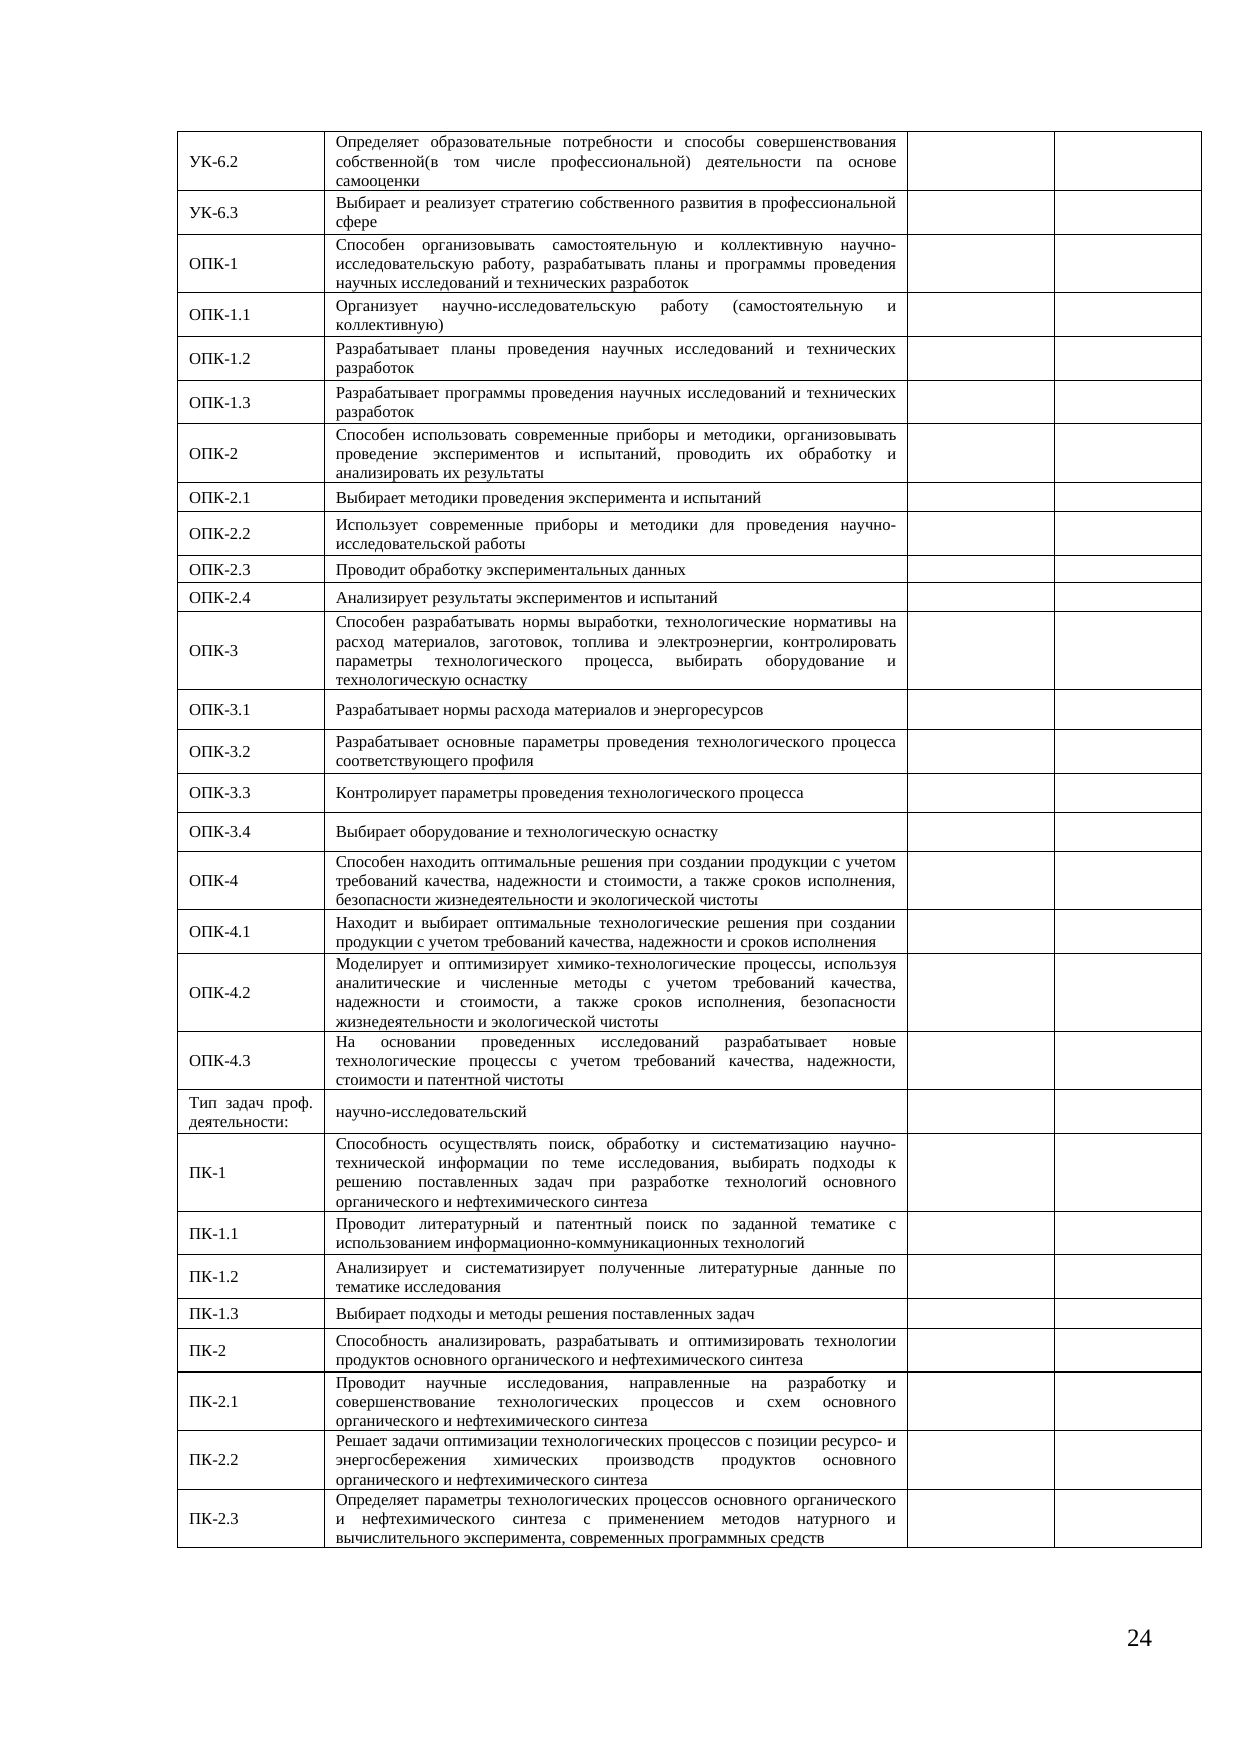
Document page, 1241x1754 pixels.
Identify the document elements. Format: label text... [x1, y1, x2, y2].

table_cell На основании проведенных исследований разрабатывает новые технологические процессы с учетом требований качества, надежности, стоимости и патентной чистоты [325, 1032, 907, 1089]
table_cell Способен разрабатывать нормы выработки, технологические нормативы на расход материалов, заготовок, топлива и электроэнергии, контролировать параметры технологического процесса, выбирать оборудование и технологическую оснастку [325, 612, 907, 689]
table_cell [908, 1490, 1054, 1547]
table_cell [908, 852, 1054, 909]
table_cell Использует современные приборы и методики для проведения научно-исследовательской работы [325, 512, 907, 555]
table_cell [1055, 512, 1201, 555]
table_cell Выбирает методики проведения эксперимента и испытаний [325, 483, 907, 511]
table_cell ОПК-1.2 [178, 337, 324, 379]
table_cell Разрабатывает нормы расхода материалов и энергоресурсов [325, 690, 907, 729]
table_cell [908, 191, 1054, 233]
table_cell Решает задачи оптимизации технологических процессов с позиции ресурсо- и энергосбережения химических производств продуктов основного органического и нефтехимического синтеза [325, 1431, 907, 1488]
table_cell [908, 337, 1054, 379]
table_cell ОПК-3.2 [178, 730, 324, 772]
table_cell [1055, 556, 1201, 582]
table_cell [908, 1431, 1054, 1488]
table_cell [908, 774, 1054, 812]
table_cell ПК-1.1 [178, 1212, 324, 1254]
table_cell Способность анализировать, разрабатывать и оптимизировать технологии продуктов основного органического и нефтехимического синтеза [325, 1329, 907, 1371]
table_cell ПК-1 [178, 1134, 324, 1211]
table_cell Способен организовывать самостоятельную и коллективную научно-исследовательскую работу, разрабатывать планы и программы проведения научных исследований и технических разработок [325, 235, 907, 292]
table_cell [908, 132, 1054, 190]
table_cell [1055, 1373, 1201, 1430]
table_cell [908, 730, 1054, 772]
table_cell Моделирует и оптимизирует химико-технологические процессы, используя аналитические и численные методы с учетом требований качества, надежности и стоимости, а также сроков исполнения, безопасности жизнедеятельности и экологической чистоты [325, 954, 907, 1031]
table_cell ОПК-4.2 [178, 954, 324, 1031]
table_cell [1055, 1490, 1201, 1547]
table_cell [1055, 1212, 1201, 1254]
table_cell [1055, 1032, 1201, 1089]
table_cell ПК-1.3 [178, 1299, 324, 1328]
table_cell [1055, 583, 1201, 611]
table_cell [908, 293, 1054, 336]
table_cell ОПК-4 [178, 852, 324, 909]
table_cell [908, 954, 1054, 1031]
table_cell [1055, 1431, 1201, 1488]
table_cell Определяет параметры технологических процессов основного органического и нефтехимического синтеза с применением методов натурного и вычислительного эксперимента, современных программных средств [325, 1490, 907, 1547]
table_cell [908, 512, 1054, 555]
table_cell [908, 1299, 1054, 1328]
table_cell [1055, 774, 1201, 812]
table_cell Находит и выбирает оптимальные технологические решения при создании продукции с учетом требований качества, надежности и сроков исполнения [325, 910, 907, 953]
table_cell [908, 910, 1054, 953]
table_cell ПК-2.2 [178, 1431, 324, 1488]
table_cell [908, 1090, 1054, 1133]
table_cell ОПК-4.1 [178, 910, 324, 953]
table_cell [908, 381, 1054, 423]
table_cell ПК-2.1 [178, 1373, 324, 1430]
table_cell ОПК-4.3 [178, 1032, 324, 1089]
table_cell Проводит литературный и патентный поиск по заданной тематике с использованием информационно-коммуникационных технологий [325, 1212, 907, 1254]
table_cell [1055, 690, 1201, 729]
table_cell [908, 1255, 1054, 1298]
table_cell Разрабатывает планы проведения научных исследований и технических разработок [325, 337, 907, 379]
table_cell [1055, 910, 1201, 953]
table_cell [1055, 1329, 1201, 1371]
table_cell Проводит научные исследования, направленные на разработку и совершенствование технологических процессов и схем основного органического и нефтехимического синтеза [325, 1373, 907, 1430]
table_cell ОПК-3.1 [178, 690, 324, 729]
table_cell [1055, 730, 1201, 772]
table_cell [1055, 852, 1201, 909]
table_cell [1055, 1299, 1201, 1328]
table_cell Способен находить оптимальные решения при создании продукции с учетом требований качества, надежности и стоимости, а также сроков исполнения, безопасности жизнедеятельности и экологической чистоты [325, 852, 907, 909]
table_cell [908, 424, 1054, 482]
table_cell [1055, 424, 1201, 482]
table_cell Организует научно-исследовательскую работу (самостоятельную и коллективную) [325, 293, 907, 336]
table_cell Определяет образовательные потребности и способы совершенствования собственной(в том числе профессиональной) деятельности па основе самооценки [325, 132, 907, 190]
table_cell УК-6.3 [178, 191, 324, 233]
table_cell [908, 1329, 1054, 1371]
table_cell ОПК-3.3 [178, 774, 324, 812]
table_cell ОПК-3.4 [178, 813, 324, 851]
table_cell [1055, 381, 1201, 423]
table_cell [1055, 337, 1201, 379]
table_cell [908, 1212, 1054, 1254]
table_cell [908, 690, 1054, 729]
table_cell ПК-2.3 [178, 1490, 324, 1547]
table_cell ОПК-1.3 [178, 381, 324, 423]
table_cell [908, 235, 1054, 292]
table_cell Анализирует и систематизирует полученные литературные данные по тематике исследования [325, 1255, 907, 1298]
table_cell ОПК-2.4 [178, 583, 324, 611]
table_cell [1055, 612, 1201, 689]
table_cell [908, 583, 1054, 611]
table_cell ОПК-2.1 [178, 483, 324, 511]
table_cell [1055, 1090, 1201, 1133]
table_cell [1055, 132, 1201, 190]
table_cell Анализирует результаты экспериментов и испытаний [325, 583, 907, 611]
table_cell Проводит обработку экспериментальных данных [325, 556, 907, 582]
table_cell Выбирает оборудование и технологическую оснастку [325, 813, 907, 851]
table_cell [1055, 483, 1201, 511]
table_cell [1055, 191, 1201, 233]
table_cell [1055, 813, 1201, 851]
table_cell [908, 556, 1054, 582]
table_cell [908, 1032, 1054, 1089]
table_cell [908, 612, 1054, 689]
table_cell ОПК-1.1 [178, 293, 324, 336]
table_cell [908, 813, 1054, 851]
table_cell Выбирает подходы и методы решения поставленных задач [325, 1299, 907, 1328]
table_cell [1055, 1255, 1201, 1298]
table_cell [908, 483, 1054, 511]
table_cell ОПК-2 [178, 424, 324, 482]
table_cell Разрабатывает основные параметры проведения технологического процесса соответствующего профиля [325, 730, 907, 772]
table_cell ПК-1.2 [178, 1255, 324, 1298]
table_cell ОПК-3 [178, 612, 324, 689]
table_cell [1055, 293, 1201, 336]
table_cell ОПК-2.3 [178, 556, 324, 582]
table_cell [1055, 235, 1201, 292]
table_cell [1055, 1134, 1201, 1211]
table_cell Выбирает и реализует стратегию собственного развития в профессиональной сфере [325, 191, 907, 233]
table_cell Способен использовать современные приборы и методики, организовывать проведение экспериментов и испытаний, проводить их обработку и анализировать их результаты [325, 424, 907, 482]
table_cell Контролирует параметры проведения технологического процесса [325, 774, 907, 812]
table_cell Разрабатывает программы проведения научных исследований и технических разработок [325, 381, 907, 423]
table_cell ПК-2 [178, 1329, 324, 1371]
table_cell [908, 1134, 1054, 1211]
table_cell [908, 1373, 1054, 1430]
table_cell Тип задач проф. деятельности: [178, 1090, 324, 1133]
table_cell [1055, 954, 1201, 1031]
table_cell ОПК-2.2 [178, 512, 324, 555]
table_cell научно-исследовательский [325, 1090, 907, 1133]
table_cell Способность осуществлять поиск, обработку и систематизацию научно-технической информации по теме исследования, выбирать подходы к решению поставленных задач при разработке технологий основного органического и нефтехимического синтеза [325, 1134, 907, 1211]
table_cell УК-6.2 [178, 132, 324, 190]
table_cell ОПК-1 [178, 235, 324, 292]
